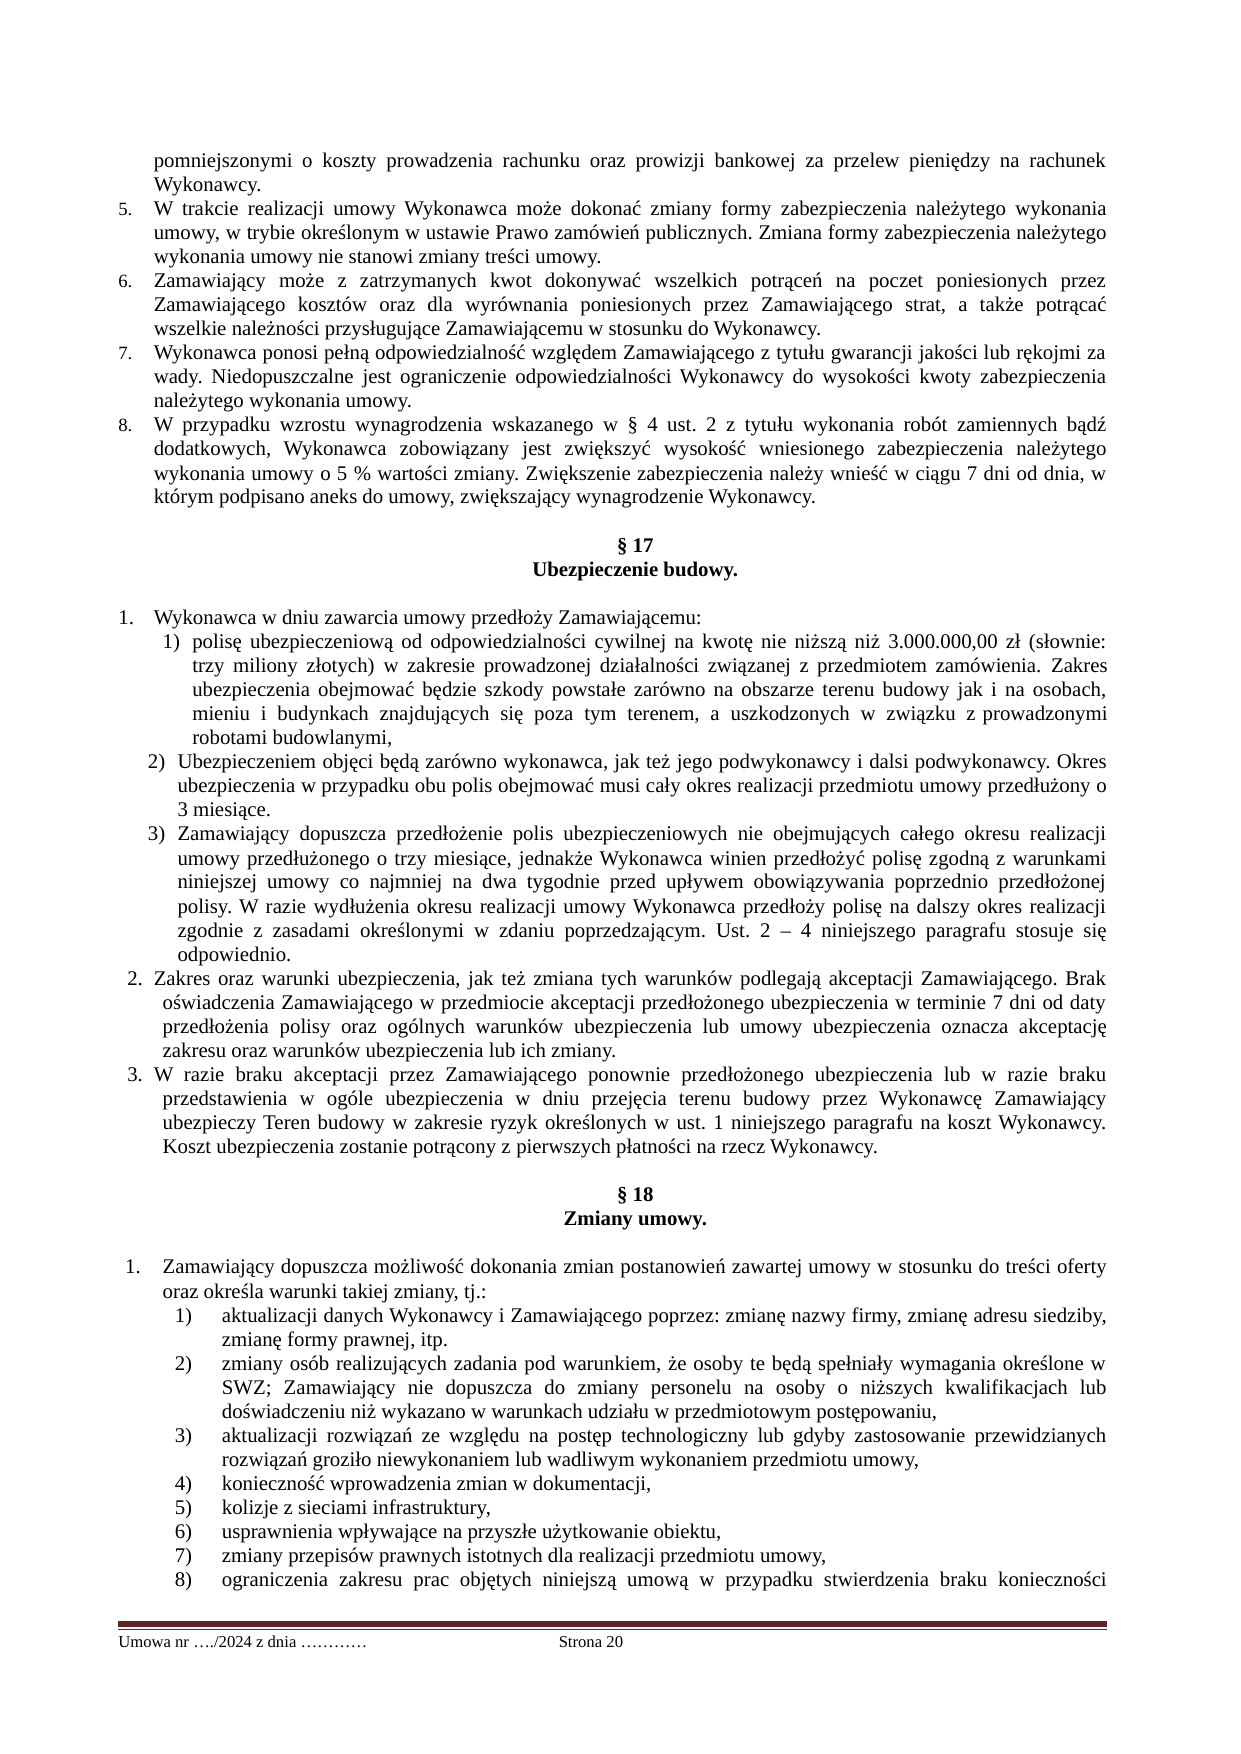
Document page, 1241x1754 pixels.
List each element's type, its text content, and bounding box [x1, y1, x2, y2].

list Zamawiający może z zatrzymanych kwot dokonywać wszelkich potrąceń na poczet poniesionych przez Zamawiającego kosztów oraz dla wyrównania poniesionych przez Zamawiającego strat, a także potrącać wszelkie należności przysługujące Zamawiającemu w stosunku do Wykonawcy. [118, 268, 1107, 340]
list Zakres oraz warunki ubezpieczenia, jak też zmiana tych warunków podlegają akceptacji Zamawiającego. Brak oświadczenia Zamawiającego w przedmiocie akceptacji przedłożonego ubezpieczenia w terminie 7 dni od daty przedłożenia polisy oraz ogólnych warunków ubezpieczenia lub umowy ubezpieczenia oznacza akceptację zakresu oraz warunków ubezpieczenia lub ich zmiany. [127, 966, 1107, 1062]
text § 17 [118, 533, 1152, 557]
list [118, 148, 1107, 196]
text Zmiany umowy. [118, 1206, 1152, 1230]
list W przypadku wzrostu wynagrodzenia wskazanego w § 4 ust. 2 z tytułu wykonania robót zamiennych bądź dodatkowych, Wykonawca zobowiązany jest zwiększyć wysokość wniesionego zabezpieczenia należytego wykonania umowy o 5 % wartości zmiany. Zwiększenie zabezpieczenia należy wnieść w ciągu 7 dni od dnia, w którym podpisano aneks do umowy, zwiększający wynagrodzenie Wykonawcy. [118, 412, 1107, 508]
list polisę ubezpieczeniową od odpowiedzialności cywilnej na kwotę nie niższą niż 3.000.000,00 zł (słownie: trzy miliony złotych) w zakresie prowadzonej działalności związanej z przedmiotem zamówienia. Zakres ubezpieczenia obejmować będzie szkody powstałe zarówno na obszarze terenu budowy jak i na osobach, mieniu i budynkach znajdujących się poza tym terenem, a uszkodzonych w związku z prowadzonymi robotami budowlanymi, [162, 629, 1107, 749]
list aktualizacji danych Wykonawcy i Zamawiającego poprzez: zmianę nazwy firmy, zmianę adresu siedziby, zmianę formy prawnej, itp. [192, 1303, 1108, 1351]
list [192, 1567, 1108, 1591]
text § 18 [118, 1182, 1152, 1206]
list Zamawiający dopuszcza przedłożenie polis ubezpieczeniowych nie obejmujących całego okresu realizacji umowy przedłużonego o trzy miesiące, jednakże Wykonawca winien przedłożyć polisę zgodną z warunkami niniejszej umowy co najmniej na dwa tygodnie przed upływem obowiązywania poprzednio przedłożonej polisy. W razie wydłużenia okresu realizacji umowy Wykonawca przedłoży polisę na dalszy okres realizacji zgodnie z zasadami określonymi w zdaniu poprzedzającym. Ust. 2 – 4 niniejszego paragrafu stosuje się odpowiednio. [148, 821, 1107, 966]
list W razie braku akceptacji przez Zamawiającego ponownie przedłożonego ubezpieczenia lub w razie braku przedstawienia w ogóle ubezpieczenia w dniu przejęcia terenu budowy przez Wykonawcę Zamawiający ubezpieczy Teren budowy w zakresie ryzyk określonych w ust. 1 niniejszego paragrafu na koszt Wykonawcy. Koszt ubezpieczenia zostanie potrącony z pierwszych płatności na rzecz Wykonawcy. [127, 1062, 1107, 1158]
list Zamawiający dopuszcza możliwość dokonania zmian postanowień zawartej umowy w stosunku do treści oferty oraz określa warunki takiej zmiany, tj.: [125, 1254, 1108, 1303]
list zmiany przepisów prawnych istotnych dla realizacji przedmiotu umowy, [192, 1543, 1108, 1567]
list aktualizacji rozwiązań ze względu na postęp technologiczny lub gdyby zastosowanie przewidzianych rozwiązań groziło niewykonaniem lub wadliwym wykonaniem przedmiotu umowy, [192, 1423, 1108, 1471]
list kolizje z sieciami infrastruktury, [192, 1495, 1108, 1519]
list W trakcie realizacji umowy Wykonawca może dokonać zmiany formy zabezpieczenia należytego wykonania umowy, w trybie określonym w ustawie Prawo zamówień publicznych. Zmiana formy zabezpieczenia należytego wykonania umowy nie stanowi zmiany treści umowy. [118, 196, 1107, 268]
list Ubezpieczeniem objęci będą zarówno wykonawca, jak też jego podwykonawcy i dalsi podwykonawcy. Okres ubezpieczenia w przypadku obu polis obejmować musi cały okres realizacji przedmiotu umowy przedłużony o 3 miesiące. [148, 749, 1107, 821]
list Wykonawca ponosi pełną odpowiedzialność względem Zamawiającego z tytułu gwarancji jakości lub rękojmi za wady. Niedopuszczalne jest ograniczenie odpowiedzialności Wykonawcy do wysokości kwoty zabezpieczenia należytego wykonania umowy. [118, 340, 1107, 412]
list zmiany osób realizujących zadania pod warunkiem, że osoby te będą spełniały wymagania określone w SWZ; Zamawiający nie dopuszcza do zmiany personelu na osoby o niższych kwalifikacjach lub doświadczeniu niż wykazano w warunkach udziału w przedmiotowym postępowaniu, [192, 1351, 1108, 1423]
list usprawnienia wpływające na przyszłe użytkowanie obiektu, [192, 1519, 1108, 1543]
list Wykonawca w dniu zawarcia umowy przedłoży Zamawiającemu: [118, 605, 1107, 629]
list konieczność wprowadzenia zmian w dokumentacji, [192, 1471, 1108, 1495]
text Ubezpieczenie budowy. [118, 557, 1152, 581]
